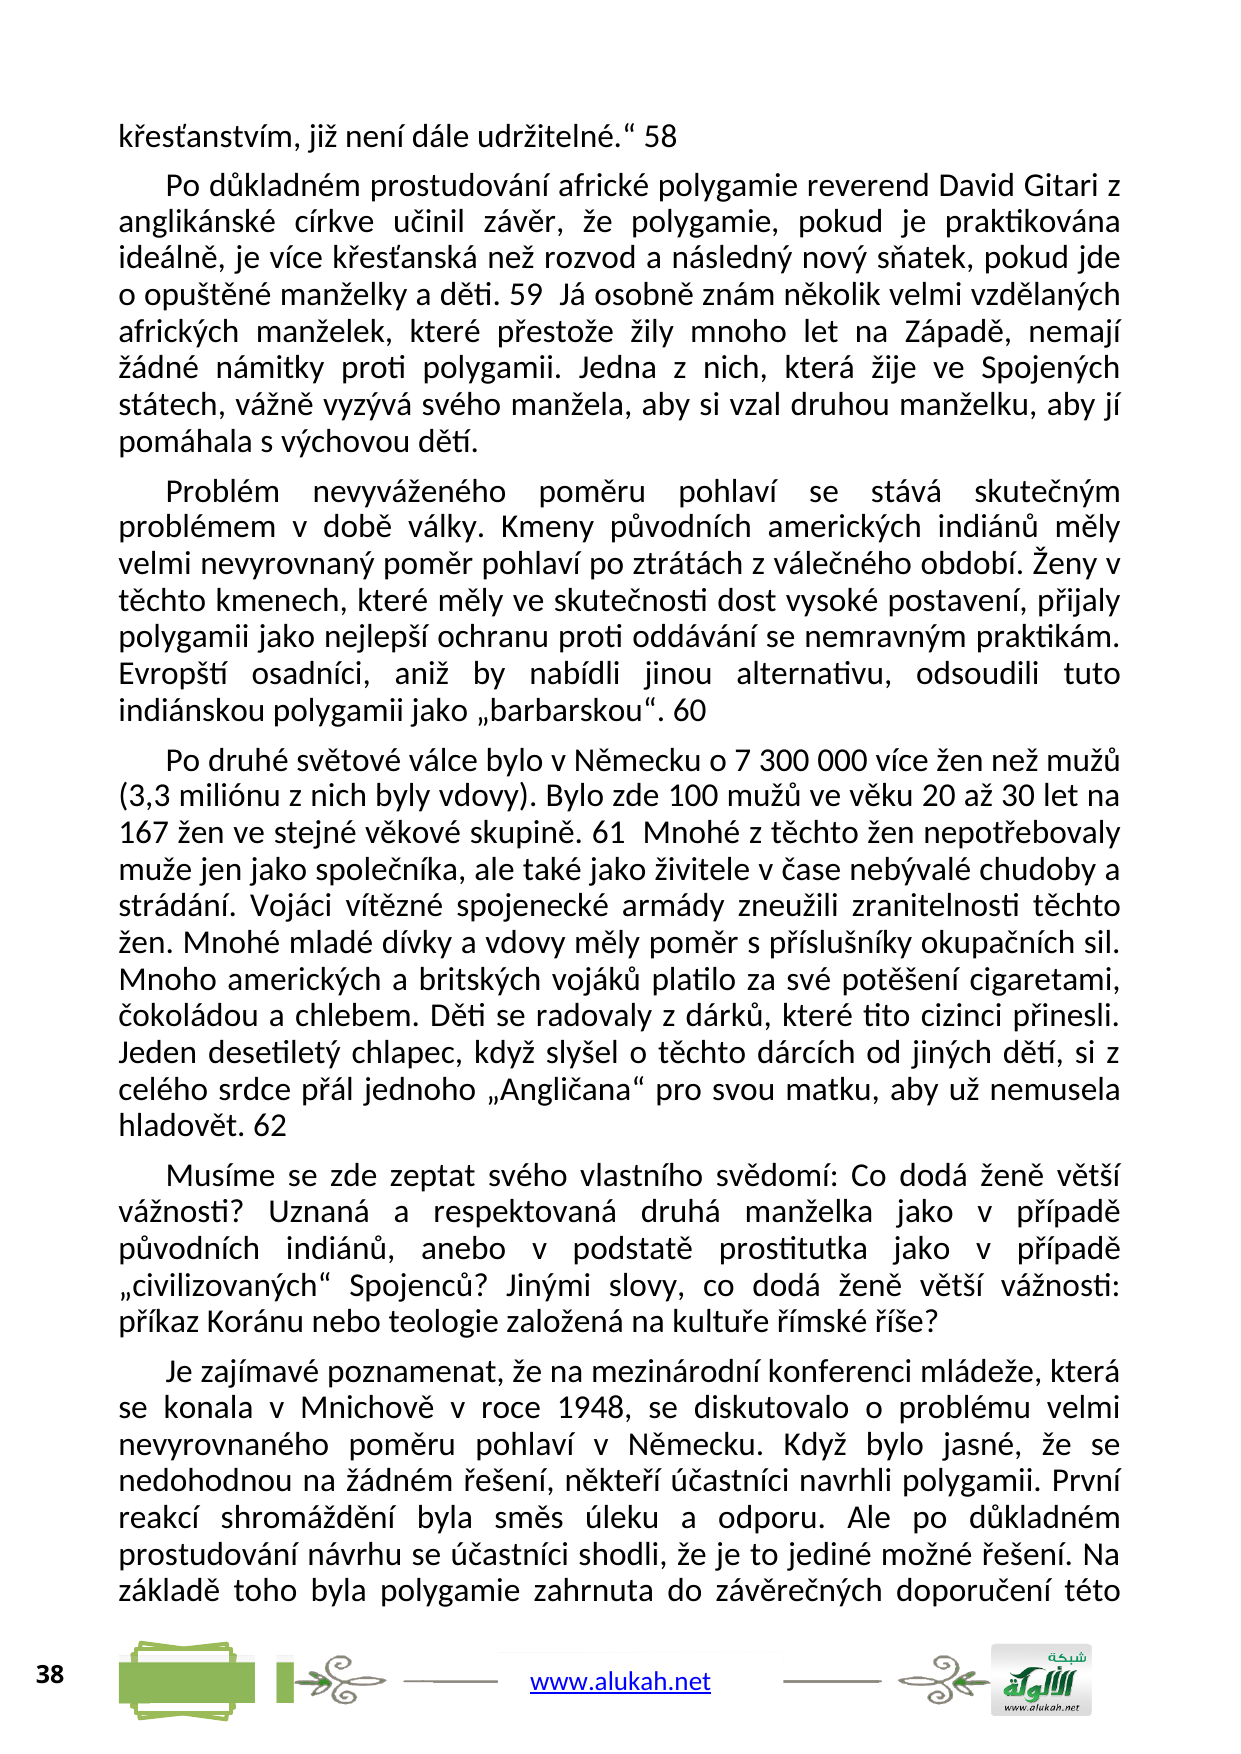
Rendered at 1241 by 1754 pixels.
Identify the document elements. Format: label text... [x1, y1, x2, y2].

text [118, 1353, 1122, 1610]
text Musíme se zde zeptat svého vlastního svědomí: Co dodá ženě větší vážnosti? Uznaná a respektovaná druhá manželka jako v případě původních indiánů, anebo v podstatě prostitutka jako v případě „civilizovaných“ Spojenců? Jinými slovy, co dodá ženě větší vážnosti: příkaz Koránu nebo teologie založená na kultuře římské říše? [118, 1158, 1122, 1341]
text Po druhé světové válce bylo v Německu o 7 300 000 více žen než mužů (3,3 miliónu z nich byly vdovy). Bylo zde 100 mužů ve věku 20 až 30 let na 167 žen ve stejné věkové skupině. 61 Mnohé z těchto žen nepotřebovaly muže jen jako společníka, ale také jako živitele v čase nebývalé chudoby a strádání. Vojáci vítězné spojenecké armády zneužili zranitelnosti těchto žen. Mnohé mladé dívky a vdovy měly poměr s příslušníky okupačních sil. Mnoho amerických a britských vojáků platilo za své potěšení cigaretami, čokoládou a chlebem. Děti se radovaly z dárků, které tito cizinci přinesli. Jeden desetiletý chlapec, když slyšel o těchto dárcích od jiných dětí, si z celého srdce přál jednoho „Angličana“ pro svou matku, aby už nemusela hladovět. 62 [118, 742, 1122, 1145]
text Problém nevyváženého poměru pohlaví se stává skutečným problémem v době války. Kmeny původních amerických indiánů měly velmi nevyrovnaný poměr pohlaví po ztrátách z válečného období. Ženy v těchto kmenech, které měly ve skutečnosti dost vysoké postavení, přijaly polygamii jako nejlepší ochranu proti oddávání se nemravným praktikám. Evropští osadníci, aniž by nabídli jinou alternativu, odsoudili tuto indiánskou polygamii jako „barbarskou“. 60 [118, 473, 1122, 729]
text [118, 118, 1122, 155]
text Po důkladném prostudování africké polygamie reverend David Gitari z anglikánské církve učinil závěr, že polygamie, pokud je praktikována ideálně, je více křesťanská než rozvod a následný nový sňatek, pokud jde o opuštěné manželky a děti. 59 Já osobně znám několik velmi vzdělaných afrických manželek, které přestože žily mnoho let na Západě, nemají žádné námitky proti polygamii. Jedna z nich, která žije ve Spojených státech, vážně vyzývá svého manžela, aby si vzal druhou manželku, aby jí pomáhala s výchovou dětí. [118, 167, 1122, 460]
picture [117, 1641, 1093, 1723]
